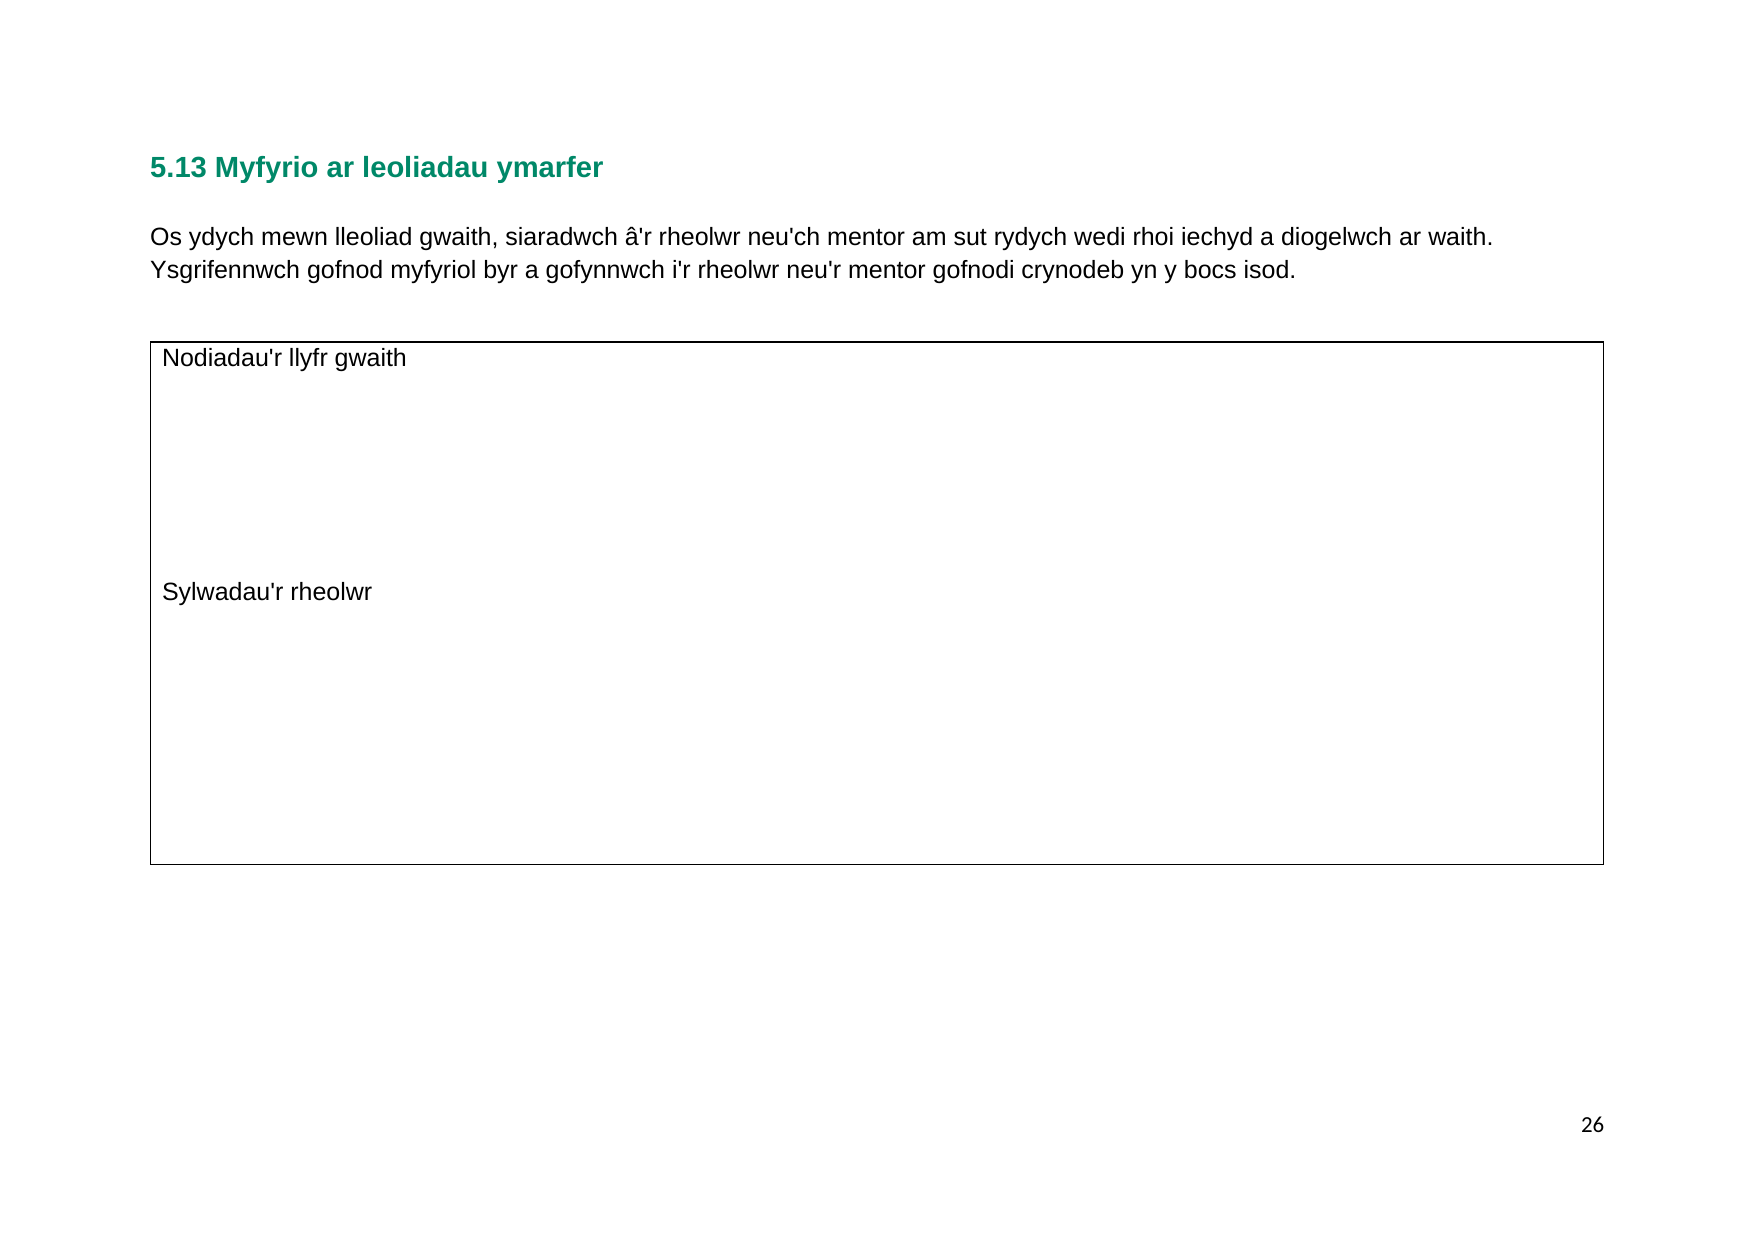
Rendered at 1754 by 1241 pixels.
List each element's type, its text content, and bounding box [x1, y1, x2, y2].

table_header Nodiadau'r llyfr gwaith Sylwadau'r rheolwr [151, 343, 1603, 864]
text Os ydych mewn lleoliad gwaith, siaradwch â'r rheolwr neu'ch mentor am sut rydych wedi rhoi iechyd a diogelwch ar waith. Ysgrifennwch gofnod myfyriol byr a gofynnwch i'r rheolwr neu'r mentor gofnodi crynodeb yn y bocs isod. [150, 222, 1604, 283]
subtitle 5.13 Myfyrio ar leoliadau ymarfer [150, 150, 1604, 183]
